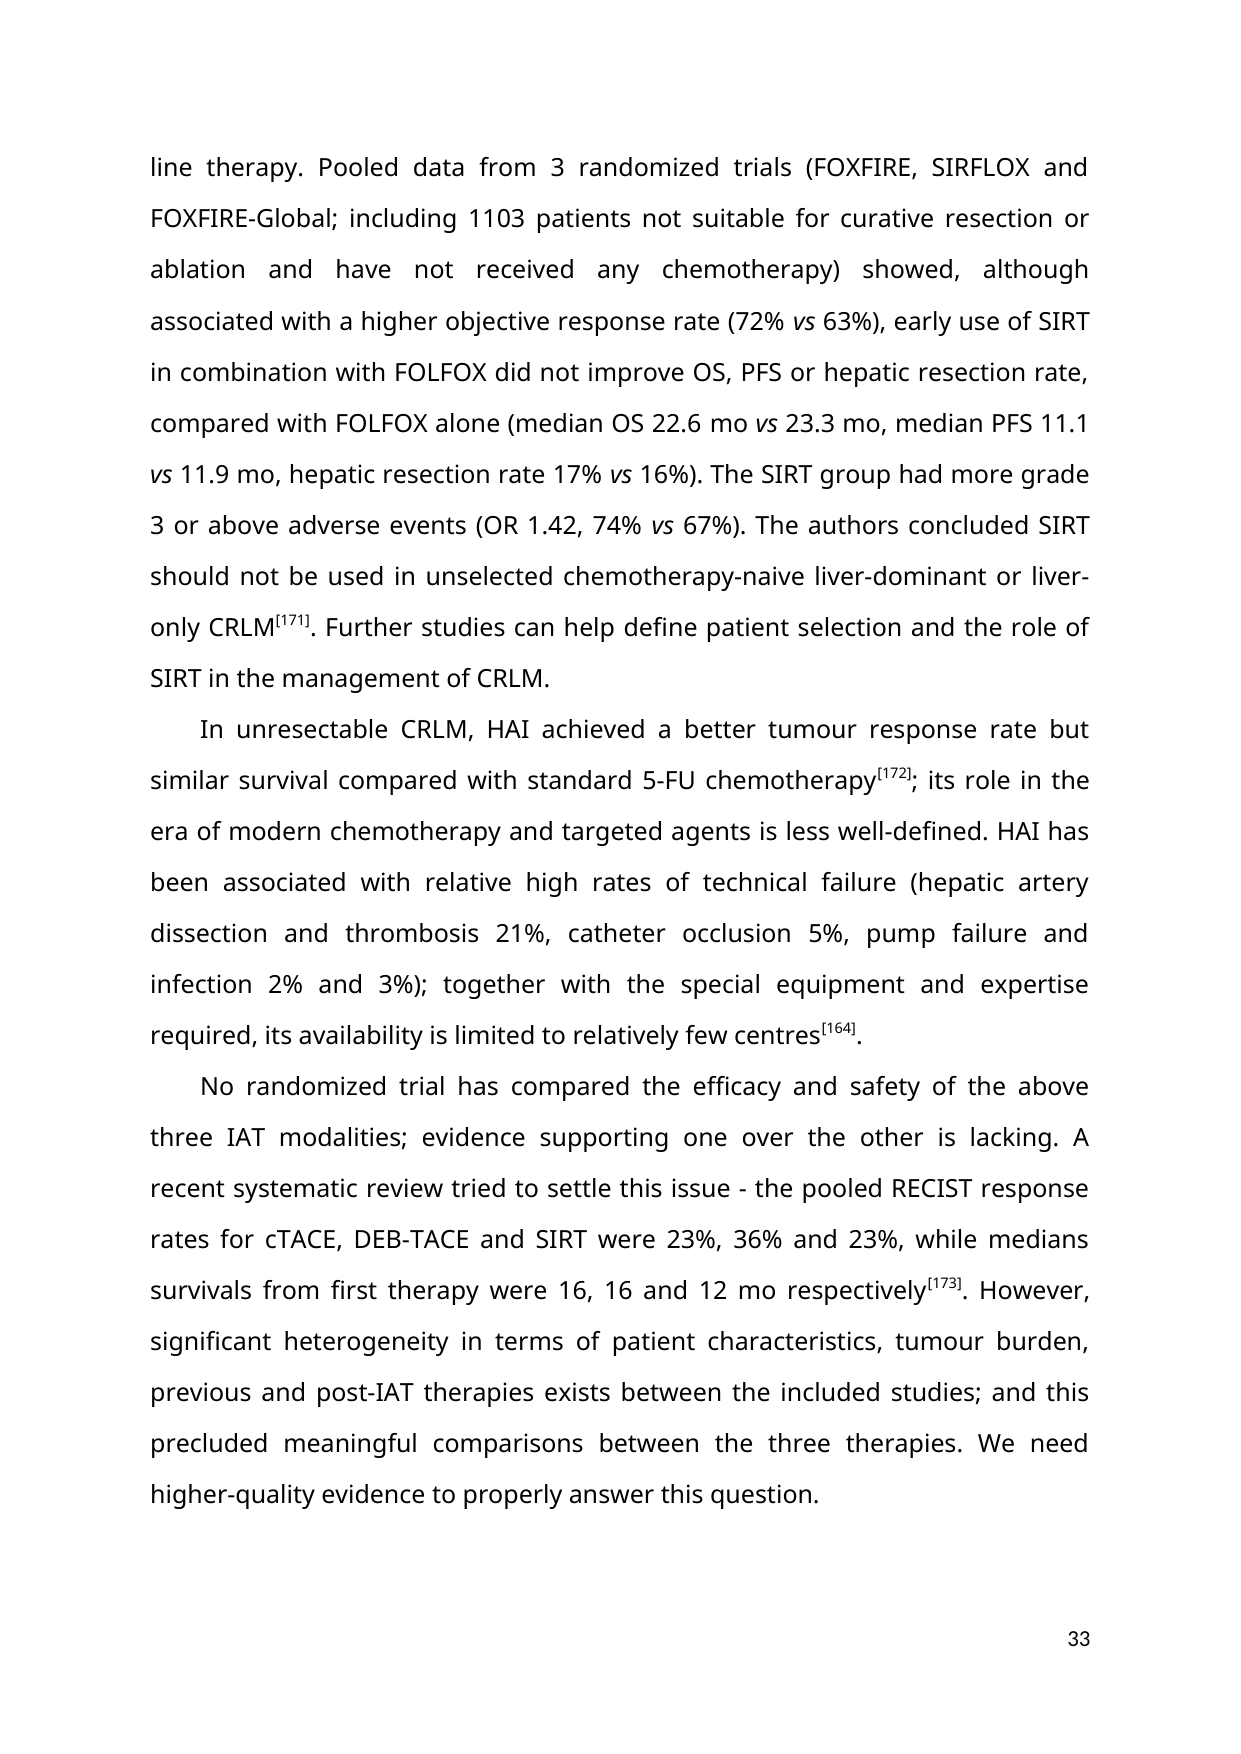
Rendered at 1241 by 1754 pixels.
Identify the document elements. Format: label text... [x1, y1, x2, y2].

text In unresectable CRLM, HAI achieved a better tumour response rate but similar survival compared with standard 5-FU chemotherapy[172]; its role in the era of modern chemotherapy and targeted agents is less well-defined. HAI has been associated with relative high rates of technical failure (hepatic artery dissection and thrombosis 21%, catheter occlusion 5%, pump failure and infection 2% and 3%); together with the special equipment and expertise required, its availability is limited to relatively few centres[164]. [150, 711, 1090, 1052]
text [150, 150, 1090, 694]
text No randomized trial has compared the efficacy and safety of the above three IAT modalities; evidence supporting one over the other is lacking. A recent systematic review tried to settle this issue - the pooled RECIST response rates for cTACE, DEB-TACE and SIRT were 23%, 36% and 23%, while medians survivals from first therapy were 16, 16 and 12 mo respectively[173]. However, significant heterogeneity in terms of patient characteristics, tumour burden, previous and post-IAT therapies exists between the included studies; and this precluded meaningful comparisons between the three therapies. We need higher-quality evidence to properly answer this question. [150, 1069, 1090, 1511]
